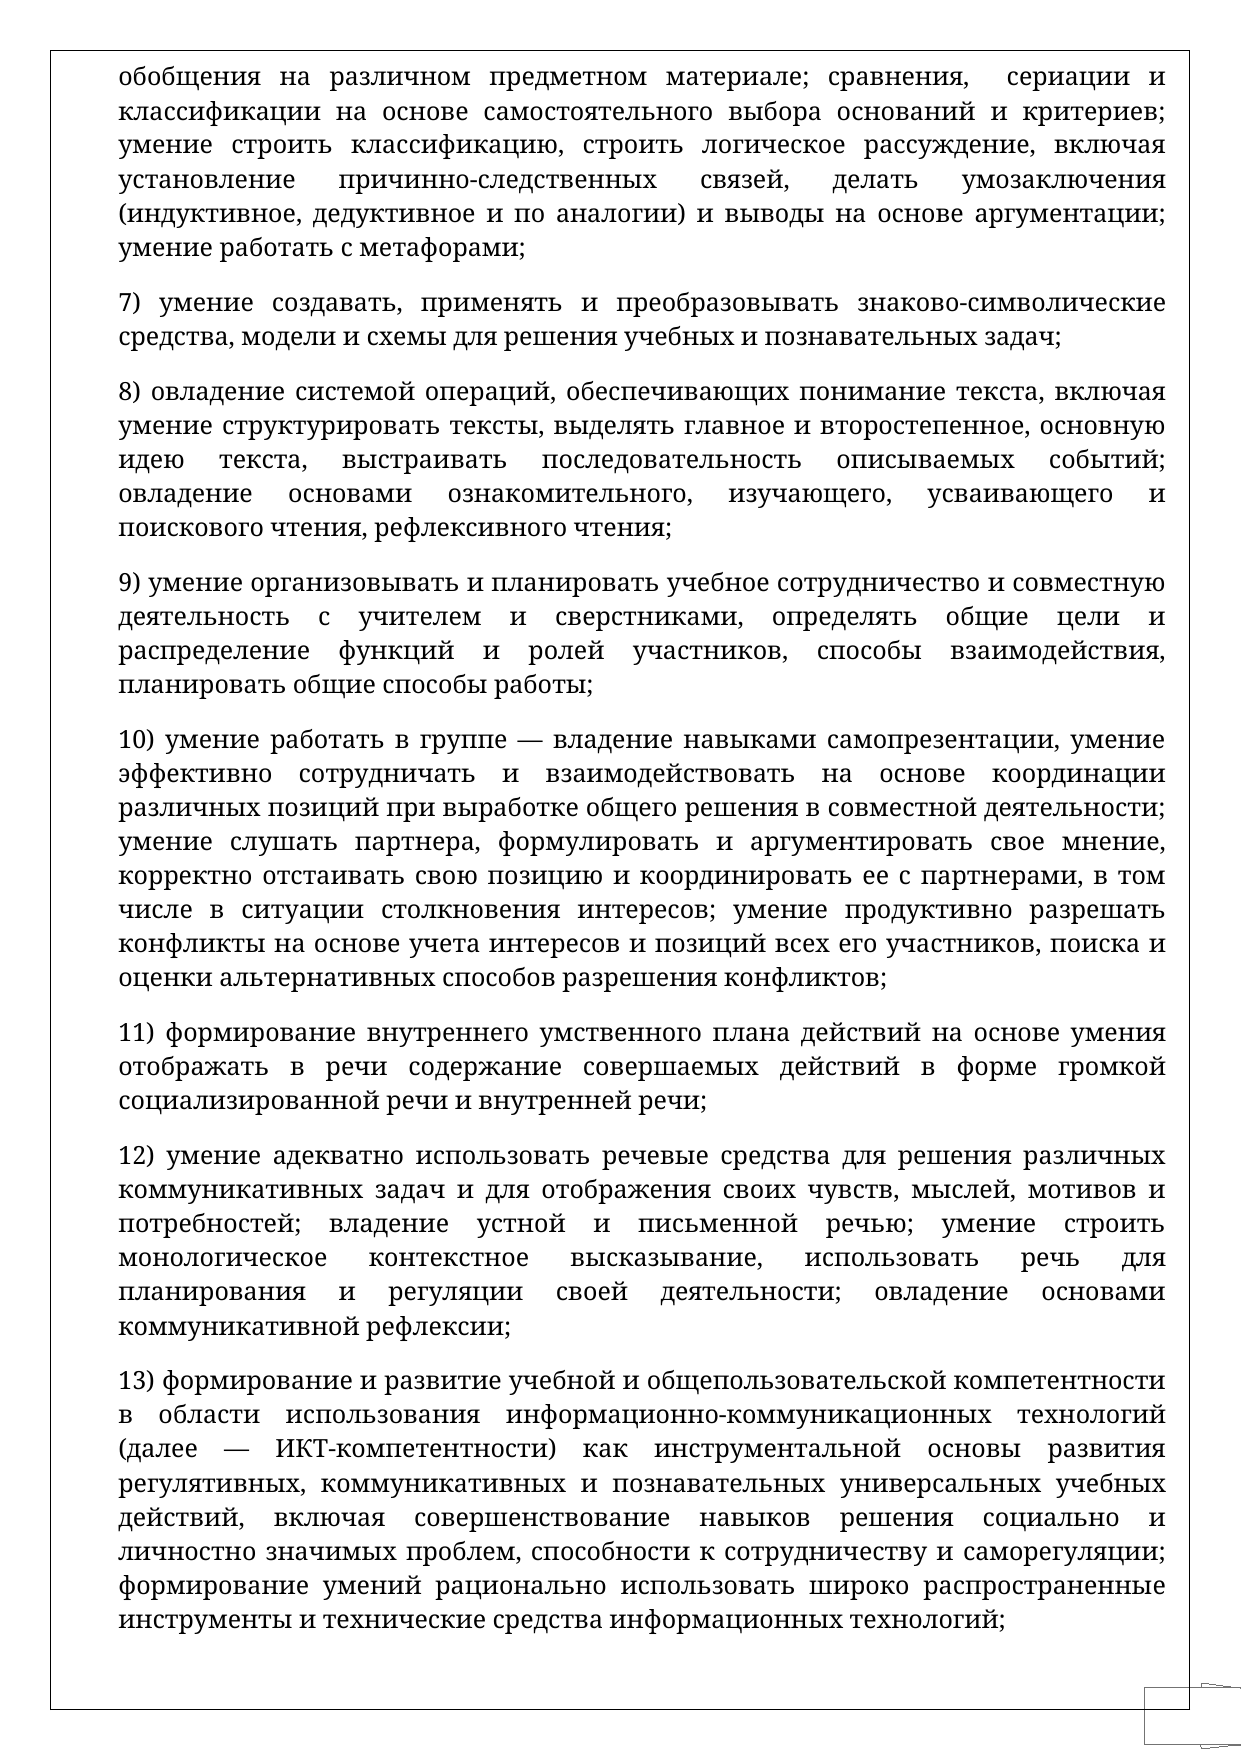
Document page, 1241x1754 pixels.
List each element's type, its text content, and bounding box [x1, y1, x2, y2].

text 7) умение создавать, применять и преобразовывать знаково-символические средства, модели и схемы для решения учебных и познавательных задач; [118, 284, 1167, 352]
text 8) овладение системой операций, обеспечивающих понимание текста, включая умение структурировать тексты, выделять главное и второстепенное, основную идею текста, выстраивать последовательность описываемых событий; овладение основами ознакомительного, изучающего, усваивающего и поискового чтения, рефлексивного чтения; [118, 373, 1167, 543]
text 11) формирование внутреннего умственного плана действий на основе умения отображать в речи содержание совершаемых действий в форме громкой социализированной речи и внутренней речи; [118, 1015, 1167, 1117]
text 12) умение адекватно использовать речевые средства для решения различных коммуникативных задач и для отображения своих чувств, мыслей, мотивов и потребностей; владение устной и письменной речью; умение строить монологическое контекстное высказывание, использовать речь для планирования и регуляции своей деятельности; овладение основами коммуникативной рефлексии; [118, 1138, 1167, 1342]
text 9) умение организовывать и планировать учебное сотрудничество и совместную деятельность с учителем и сверстниками, определять общие цели и распределение функций и ролей участников, способы взаимодействия, планировать общие способы работы; [118, 564, 1167, 701]
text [118, 59, 1167, 263]
text 13) формирование и развитие учебной и общепользовательской компетентности в области использования информационно-коммуникационных технологий (далее — ИКТ-компетентности) как инструментальной основы развития регулятивных, коммуникативных и познавательных универсальных учебных действий, включая совершенствование навыков решения социально и личностно значимых проблем, способности к сотрудничеству и саморегуляции; формирование умений рационально использовать широко распространенные инструменты и технические средства информационных технологий; [118, 1363, 1167, 1636]
text 10) умение работать в группе — владение навыками самопрезентации, умение эффективно сотрудничать и взаимодействовать на основе координации различных позиций при выработке общего решения в совместной деятельности; умение слушать партнера, формулировать и аргументировать свое мнение, корректно отстаивать свою позицию и координировать ее с партнерами, в том числе в ситуации столкновения интересов; умение продуктивно разрешать конфликты на основе учета интересов и позиций всех его участников, поиска и оценки альтернативных способов разрешения конфликтов; [118, 721, 1167, 994]
